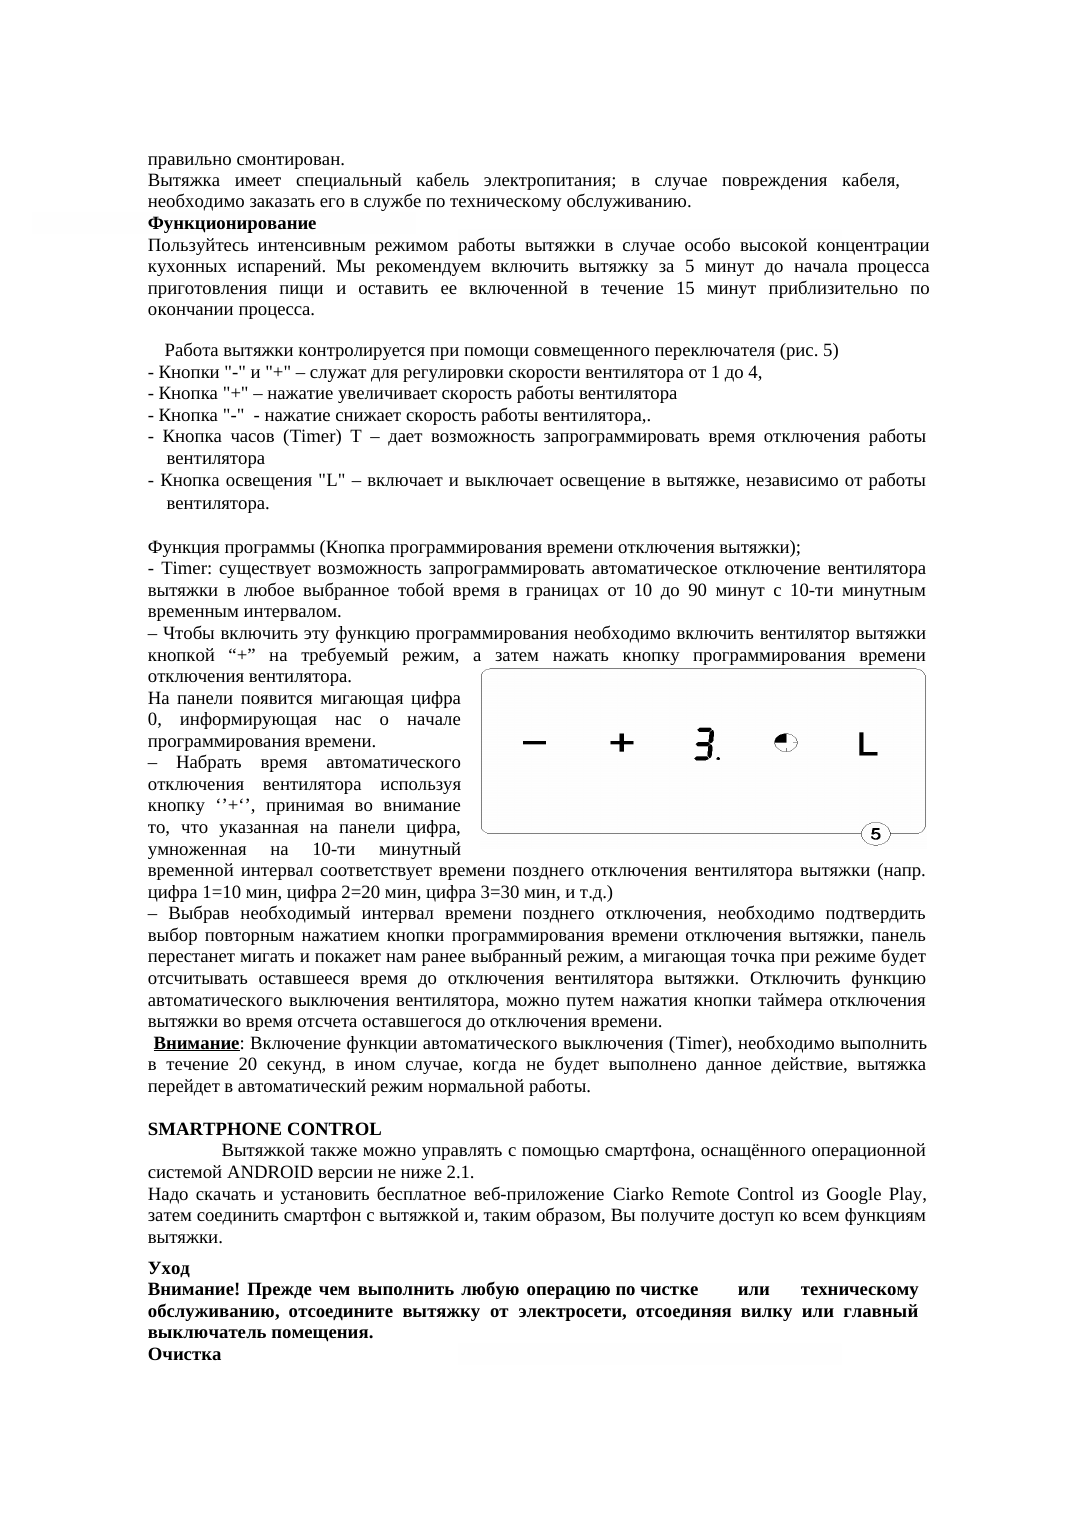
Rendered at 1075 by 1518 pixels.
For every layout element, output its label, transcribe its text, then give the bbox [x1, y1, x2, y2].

text - Кнопка "+" – нажатие увеличивает скорость работы вентилятора [148, 382, 927, 404]
text SMARTPHONE CONTROL [148, 1118, 927, 1139]
text - Кнопка часов (Timer) T – дает возможность запрограммировать время отключения работы вентилятора [148, 425, 927, 468]
text Пользуйтесь интенсивным режимом работы вытяжки в случае особо высокой концентрации кухонных испарений. Мы рекомендуем включить вытяжку за 5 минут до начала процесса приготовления пищи и оставить ее включенной в течение 15 минут приблизительно по окончании процесса. [148, 234, 930, 320]
text – Выбрав необходимый интервал времени позднего отключения, необходимо подтвердить выбор повторным нажатием кнопки программирования времени отключения вытяжки, панель перестанет мигать и покажет нам ранее выбранный режим, а мигающая точка при режиме будет отсчитывать оставшееся время до отключения вентилятора вытяжки. Отключить функцию автоматического выключения вентилятора, можно путем нажатия кнопки таймера отключения вытяжки во время отсчета оставшегося до отключения времени. [148, 902, 927, 1032]
text Уход [148, 1257, 578, 1278]
text - Timer: существует возможность запрограммировать автоматическое отключение вентилятора вытяжки в любое выбранное тобой время в границах от 10 до 90 минут с 10-ти минутным временным интервалом. [148, 557, 927, 622]
text На панели появится мигающая цифра 0, информирующая нас о начале программирования времени. [148, 687, 480, 751]
text Вытяжкой также можно управлять с помощью смартфона, оснащённого операционной системой ANDROID версии не ниже 2.1. [148, 1139, 927, 1182]
text Работа вытяжки контролируется при помощи cовмещенного переключателя (рис. 5) [164, 339, 927, 361]
text Внимание: Включение функции автоматического выключения (Timer), необходимо выполнить в течение 20 секунд, в ином случае, когда не будет выполнено данное действие, вытяжка перейдет в автоматический режим нормальной работы. [148, 1032, 927, 1096]
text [148, 148, 919, 169]
text Функция программы (Кнопка программирования времени отключения вытяжки); [148, 536, 927, 557]
text - Кнопка "-" - нажатие снижает скорость работы вентилятора,. [148, 404, 927, 425]
text Вытяжка имеет специальный кабель электропитания; в случае повреждения кабеля, необходимо заказать его в службе по техническому обслуживанию. [148, 169, 900, 212]
text Очистка [148, 1343, 603, 1364]
text – Чтобы включить эту функцию программирования необходимо включить вентилятор вытяжки кнопкой “+” на требуемый режим, а затем нажать кнопку программирования времени отключения вентилятора. [148, 622, 927, 687]
text Функционирование [148, 212, 701, 233]
text Надо скачать и установить бесплатное веб-приложение Ciarko Remote Control из Google Play, затем соединить смартфон с вытяжкой и, таким образом, Вы получите доступ ко всем функциям вытяжки. [148, 1182, 927, 1247]
text – Набрать время автоматического отключения вентилятора используя кнопку ‘’+‘’, принимая во внимание то, что указанная на панели цифра, умноженная на 10-ти минутный временной интервал соответствует времени позднего отключения вентилятора вытяжки (напр. цифра 1=10 мин, цифра 2=20 мин, цифра 3=30 мин, и т.д.) [148, 751, 927, 902]
text - Кнопка освещения "L" – включает и выключает освещение в вытяжке, независимо от работы вентилятора. [148, 468, 927, 514]
text Внимание! Прежде чем выполнить любую операцию по чистке или техническому обслуживанию, отсоедините вытяжку от электросети, отсоединяя вилку или главный выключатель помещения. [148, 1278, 918, 1343]
text - Кнопки "-" и "+" – служат для регулировки скорости вентилятора от 1 до 4, [148, 361, 927, 382]
